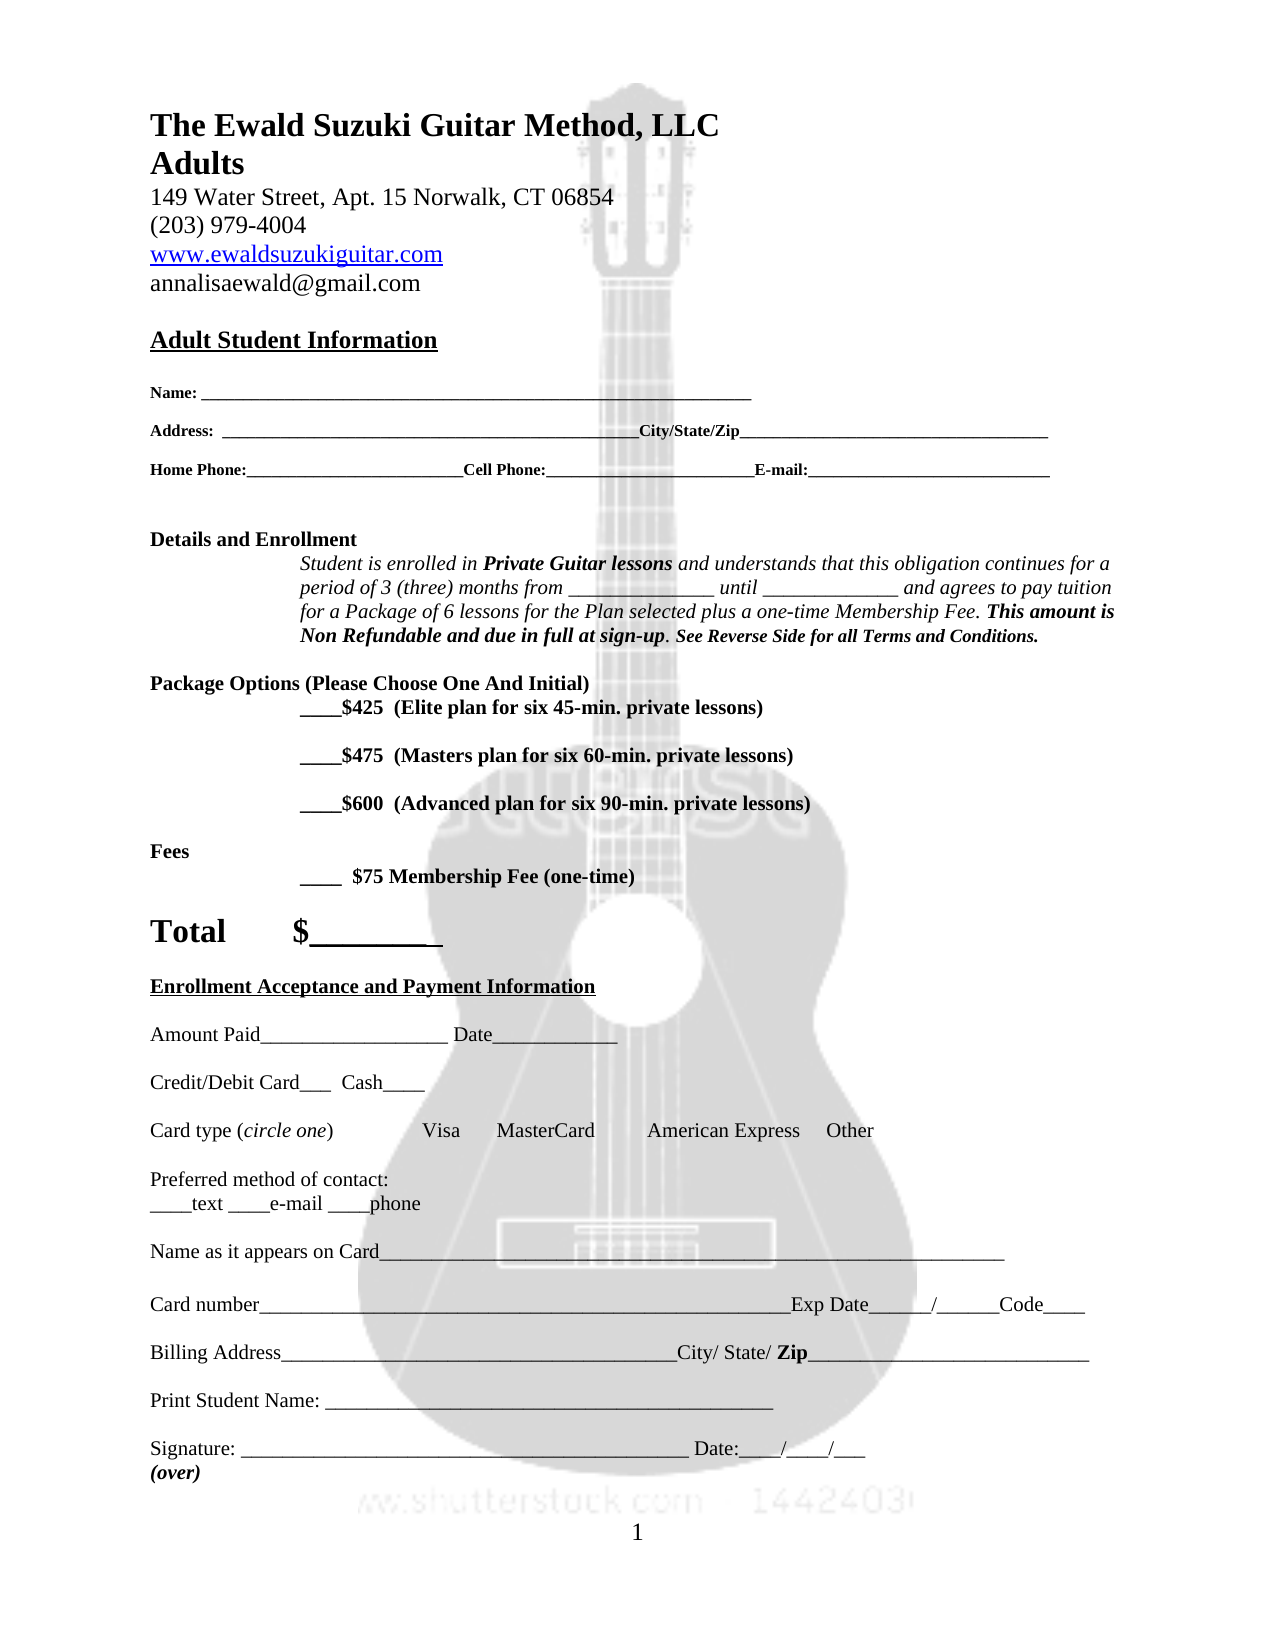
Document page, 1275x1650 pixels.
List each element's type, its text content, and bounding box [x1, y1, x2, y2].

text Details and Enrollment [150, 527, 1125, 551]
text Enrollment Acceptance and Payment Information [150, 974, 1125, 998]
text Total $_______ [150, 912, 1125, 950]
text Address: __________________________________________________City/State/Zip_____________________________________ [150, 421, 1125, 440]
text Signature: ___________________________________________ Date:____/____/___ [150, 1436, 1125, 1460]
text Fees [150, 839, 1125, 863]
text Package Options (Please Choose One And Initial) [150, 671, 1125, 695]
text ____text ____e-mail ____phone [150, 1191, 1125, 1215]
text Amount Paid__________________ Date____________ [150, 1022, 1125, 1046]
text ____ $75 Membership Fee (one-time) [300, 863, 1125, 888]
text ____$600 (Advanced plan for six 90-min. private lessons) [225, 791, 1125, 815]
text Print Student Name: ___________________________________________ [150, 1388, 1125, 1412]
text (over) [150, 1460, 1125, 1484]
text Student is enrolled in Private Guitar lessons and understands that this obligation continues for a period of 3 (three) months from ______________ until _____________ and agrees to pay tuition for a Package of 6 lessons for the Plan selected plus a one-time Membership Fee. This amount is Non Refundable and due in full at sign-up. See Reverse Side for all Terms and Conditions. [300, 551, 1125, 647]
text ____$425 (Elite plan for six 45-min. private lessons) [150, 695, 1125, 719]
text (203) 979-4004 [150, 210, 1125, 239]
text Billing Address______________________________________City/ State/ Zip___________________________ [150, 1340, 1125, 1364]
text Card type (circle one) Visa MasterCard American Express Other [150, 1118, 1125, 1142]
text The Ewald Suzuki Guitar Method, LLC [150, 105, 1125, 143]
text Home Phone:__________________________Cell Phone:_________________________E-mail:_____________________________ [150, 459, 1125, 479]
text Name as it appears on Card____________________________________________________________ [150, 1239, 1125, 1263]
text Adult Student Information [150, 325, 1125, 354]
text 149 Water Street, Apt. 15 Norwalk, CT 06854 [150, 182, 1125, 210]
text ____$475 (Masters plan for six 60-min. private lessons) [150, 743, 1125, 767]
text www.ewaldsuzukiguitar.com [150, 239, 1125, 268]
text Preferred method of contact: [150, 1167, 1125, 1191]
text annalisaewald@gmail.com [150, 268, 1125, 297]
text Credit/Debit Card___ Cash____ [150, 1070, 1125, 1094]
text Adults [150, 143, 1125, 182]
text Name: __________________________________________________________________ [150, 383, 1125, 402]
text Card number___________________________________________________Exp Date______/______Code____ [150, 1292, 1125, 1316]
